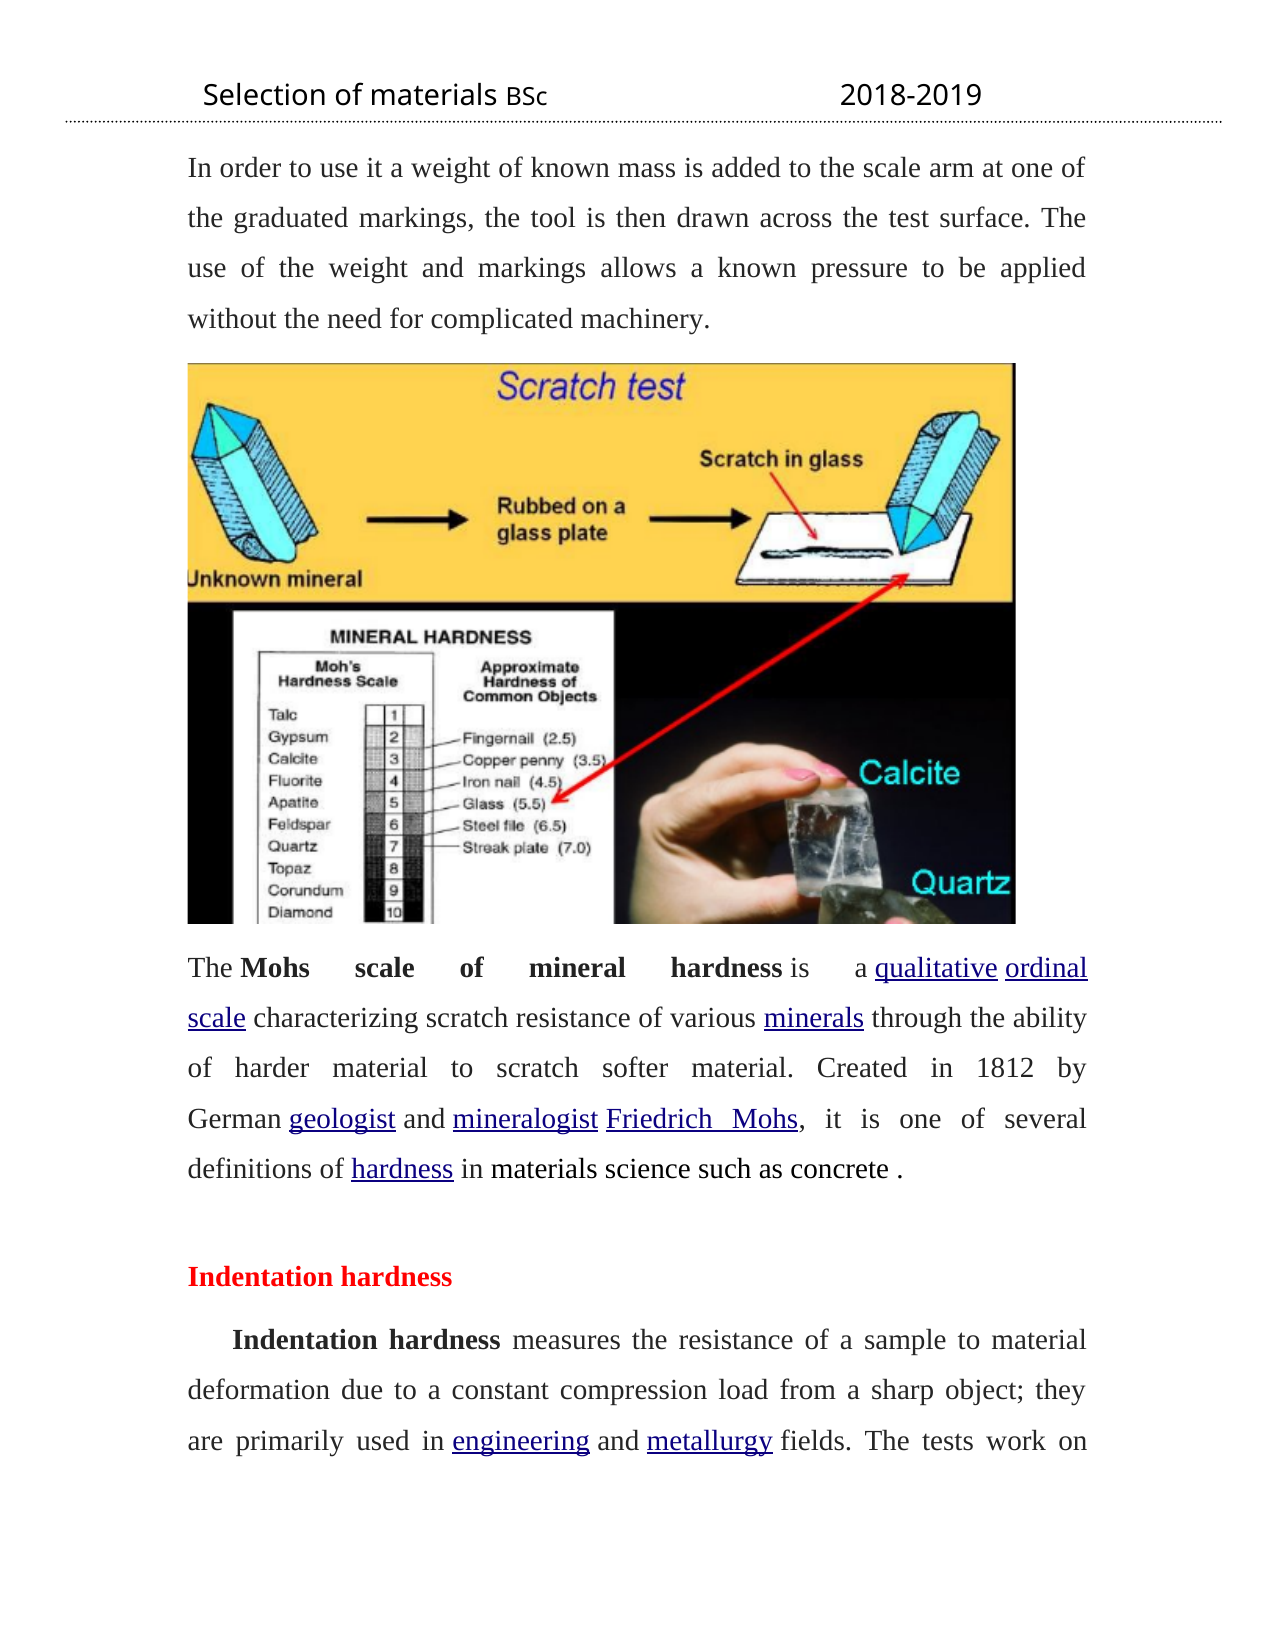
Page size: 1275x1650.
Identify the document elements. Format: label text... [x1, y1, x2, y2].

text In order to use it a weight of known mass is added to the scale arm at one of the graduated markings, the tool is then drawn across the test surface. The use of the weight and markings allows a known pressure to be applied without the need for complicated machinery. [187, 150, 1087, 334]
subtitle Indentation hardness [187, 1259, 1087, 1293]
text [187, 1322, 1087, 1456]
text The Mohs scale of mineral hardness is a qualitative ordinal scale characterizing scratch resistance of various minerals through the ability of harder material to scratch softer material. Created in 1812 by German geologist and mineralogist Friedrich Mohs, it is one of several definitions of hardness in materials science such as concrete . [187, 1030, 1087, 1185]
text The Mohs scale of mineral hardness is a qualitative ordinal scale characterizing scratch resistance of various minerals through the ability of harder material to scratch softer material. Created in 1812 by German geologist and mineralogist Friedrich Mohs, it is one of several definitions of hardness in materials science such as concrete . [187, 950, 1087, 1029]
picture [187, 363, 1016, 924]
